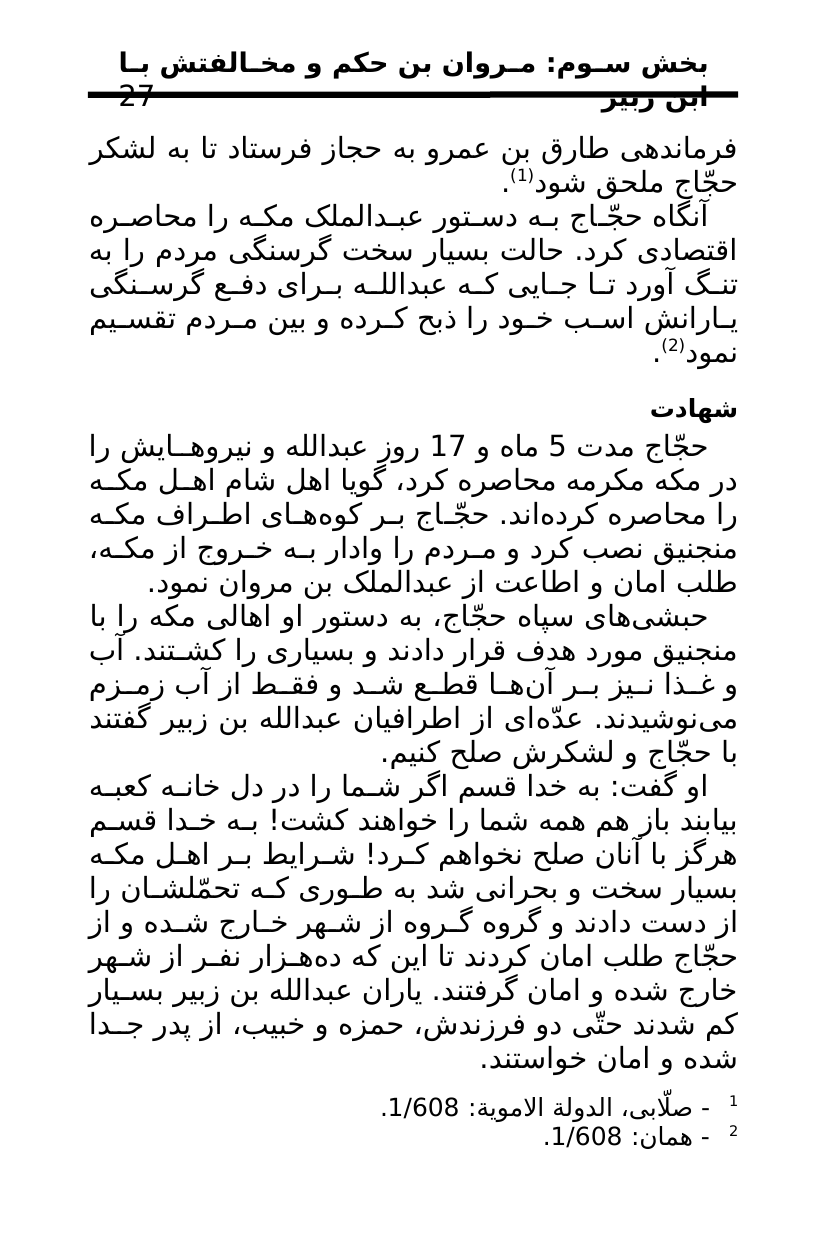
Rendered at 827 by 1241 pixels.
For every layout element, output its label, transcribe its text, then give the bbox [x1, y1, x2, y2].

text او گفت: به خدا قسم اگر شما را در دل خانه کعبه بیابند باز هم همه شما را خواهند کشت! به خدا قسم هرگز با آنان صلح نخواهم کرد! شرایط بر اهل مکه بسیار سخت و بحرانی شد به طوری که تحمّلشان را از دست دادند و گروه گروه از شهر خارج شده و از حجّاج طلب امان کردند تا این که ده‌هزار نفر از شهر خارج شده و امان گرفتند. یاران عبدالله بن زبیر بسیار کم شدند حتّی دو فرزندش، حمزه و خبیب، از پدر جدا شده و امان خواستند. [89, 769, 738, 1075]
text حبشی‌های سپاه حجّاج، به دستور او اهالی مکه را با منجنیق مورد هدف قرار دادند و بسیاری را کشتند. آب و غذا نیز بر آن‌ها قطع شد و فقط از آب زمزم می‌نوشیدند. عدّه‌ای از اطرافیان عبدالله بن زبیر گفتند با حجّاج و لشکرش صلح کنیم. [89, 599, 738, 769]
text شهادت [89, 394, 738, 423]
text آنگاه حجّاج به دستور عبدالملک مکه را محاصره اقتصادی کرد. حالت بسیار سخت گرسنگی مردم را به تنگ آورد تا جایی که عبدالله برای دفع گرسنگی یارانش اسب خود را ذبح کرده و بین مردم تقسیم نمود(). [89, 199, 738, 369]
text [89, 132, 738, 199]
text حجّاج مدت 5 ماه و 17 روز عبدالله و نیروهایش را در مکه مکرمه محاصره کرد، گویا اهل شام اهل مکه را محاصره کرده‌اند. حجّاج بر کوه‌های اطراف مکه منجنیق نصب کرد و مردم را وادار به خروج از مکه، طلب امان و اطاعت از عبدالملک بن مروان نمود. [89, 430, 738, 599]
